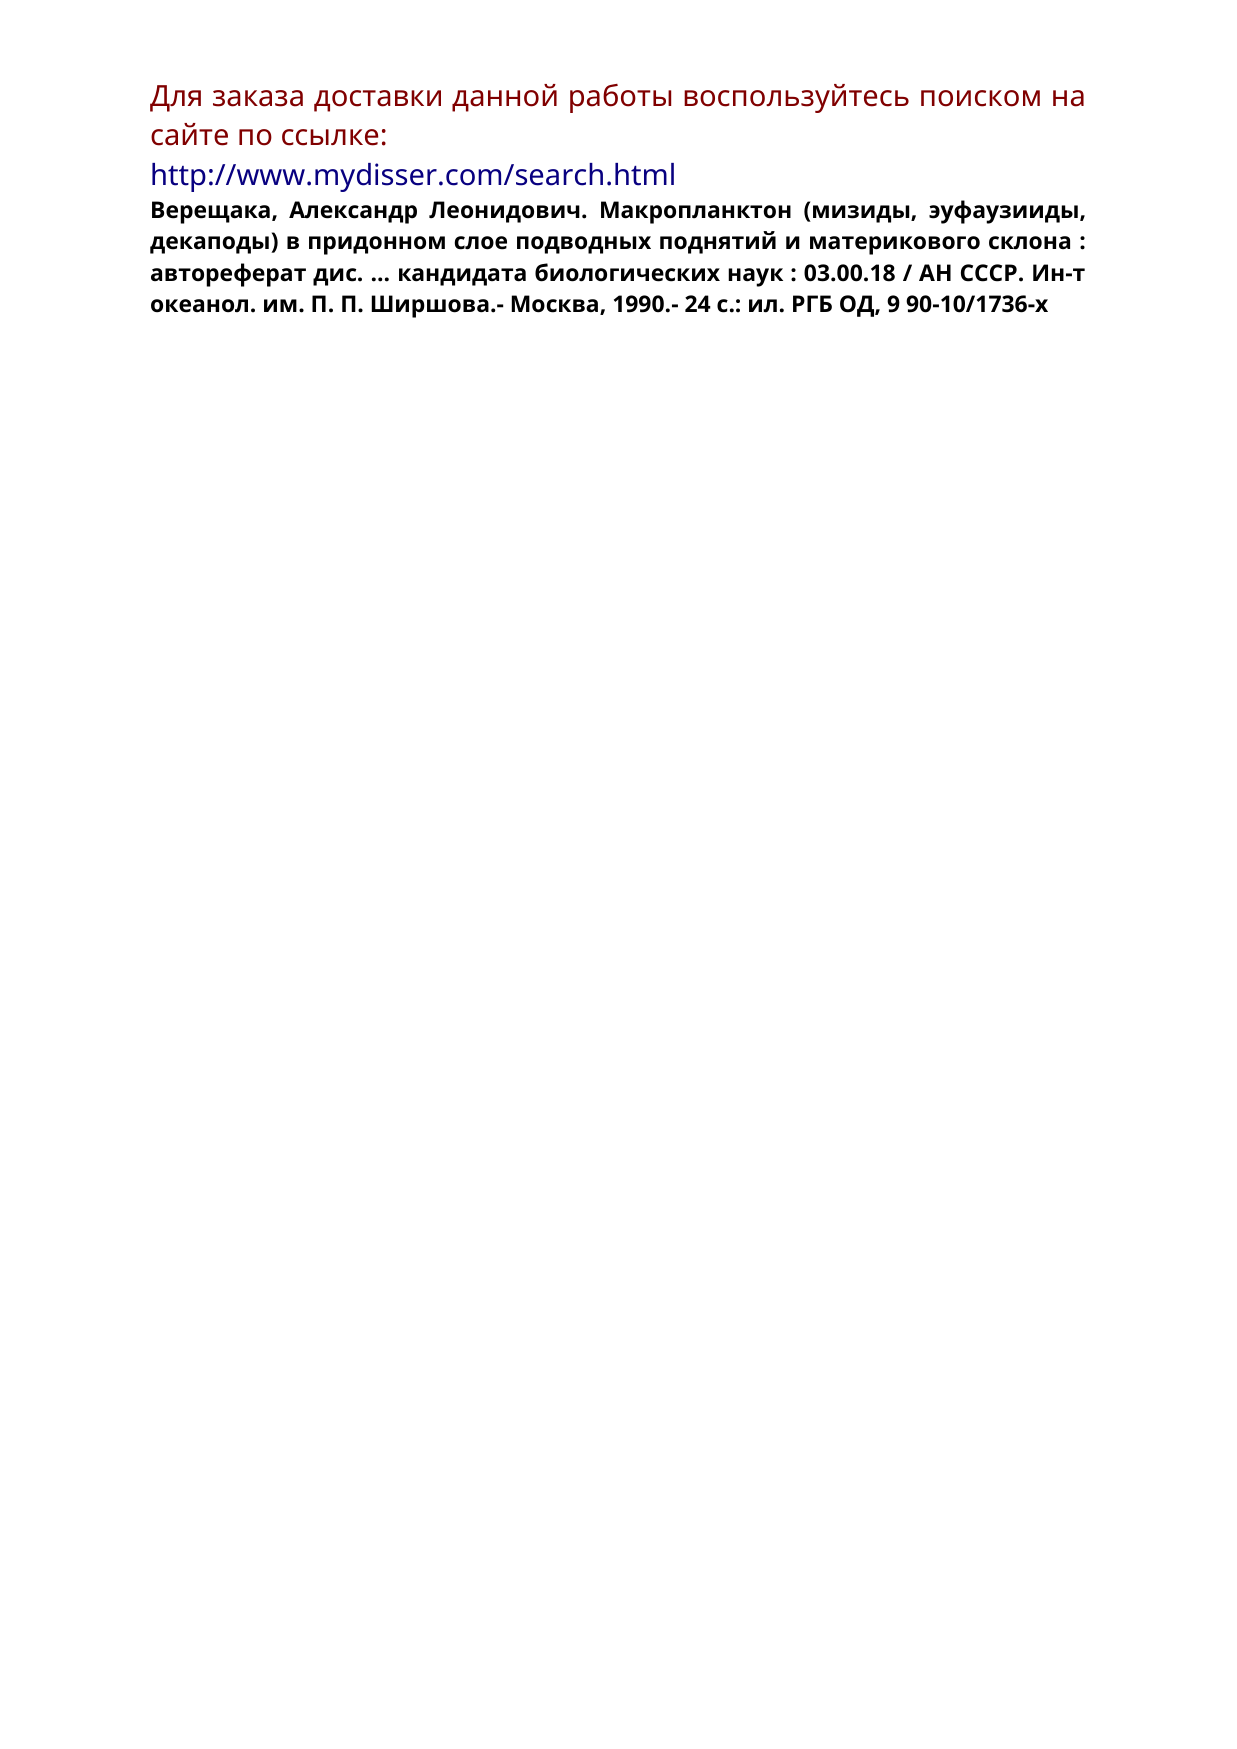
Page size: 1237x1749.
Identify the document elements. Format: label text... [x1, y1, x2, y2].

text Верещака, Александр Леонидович. Макропланктон (мизиды, эуфаузииды, декаподы) в придонном слое подводных поднятий и материкового склона : автореферат дис. ... кандидата биологических наук : 03.00.18 / АН СССР. Ин-т океанол. им. П. П. Ширшова.- Москва, 1990.- 24 с.: ил. РГБ ОД, 9 90-10/1736-x [150, 194, 1086, 319]
